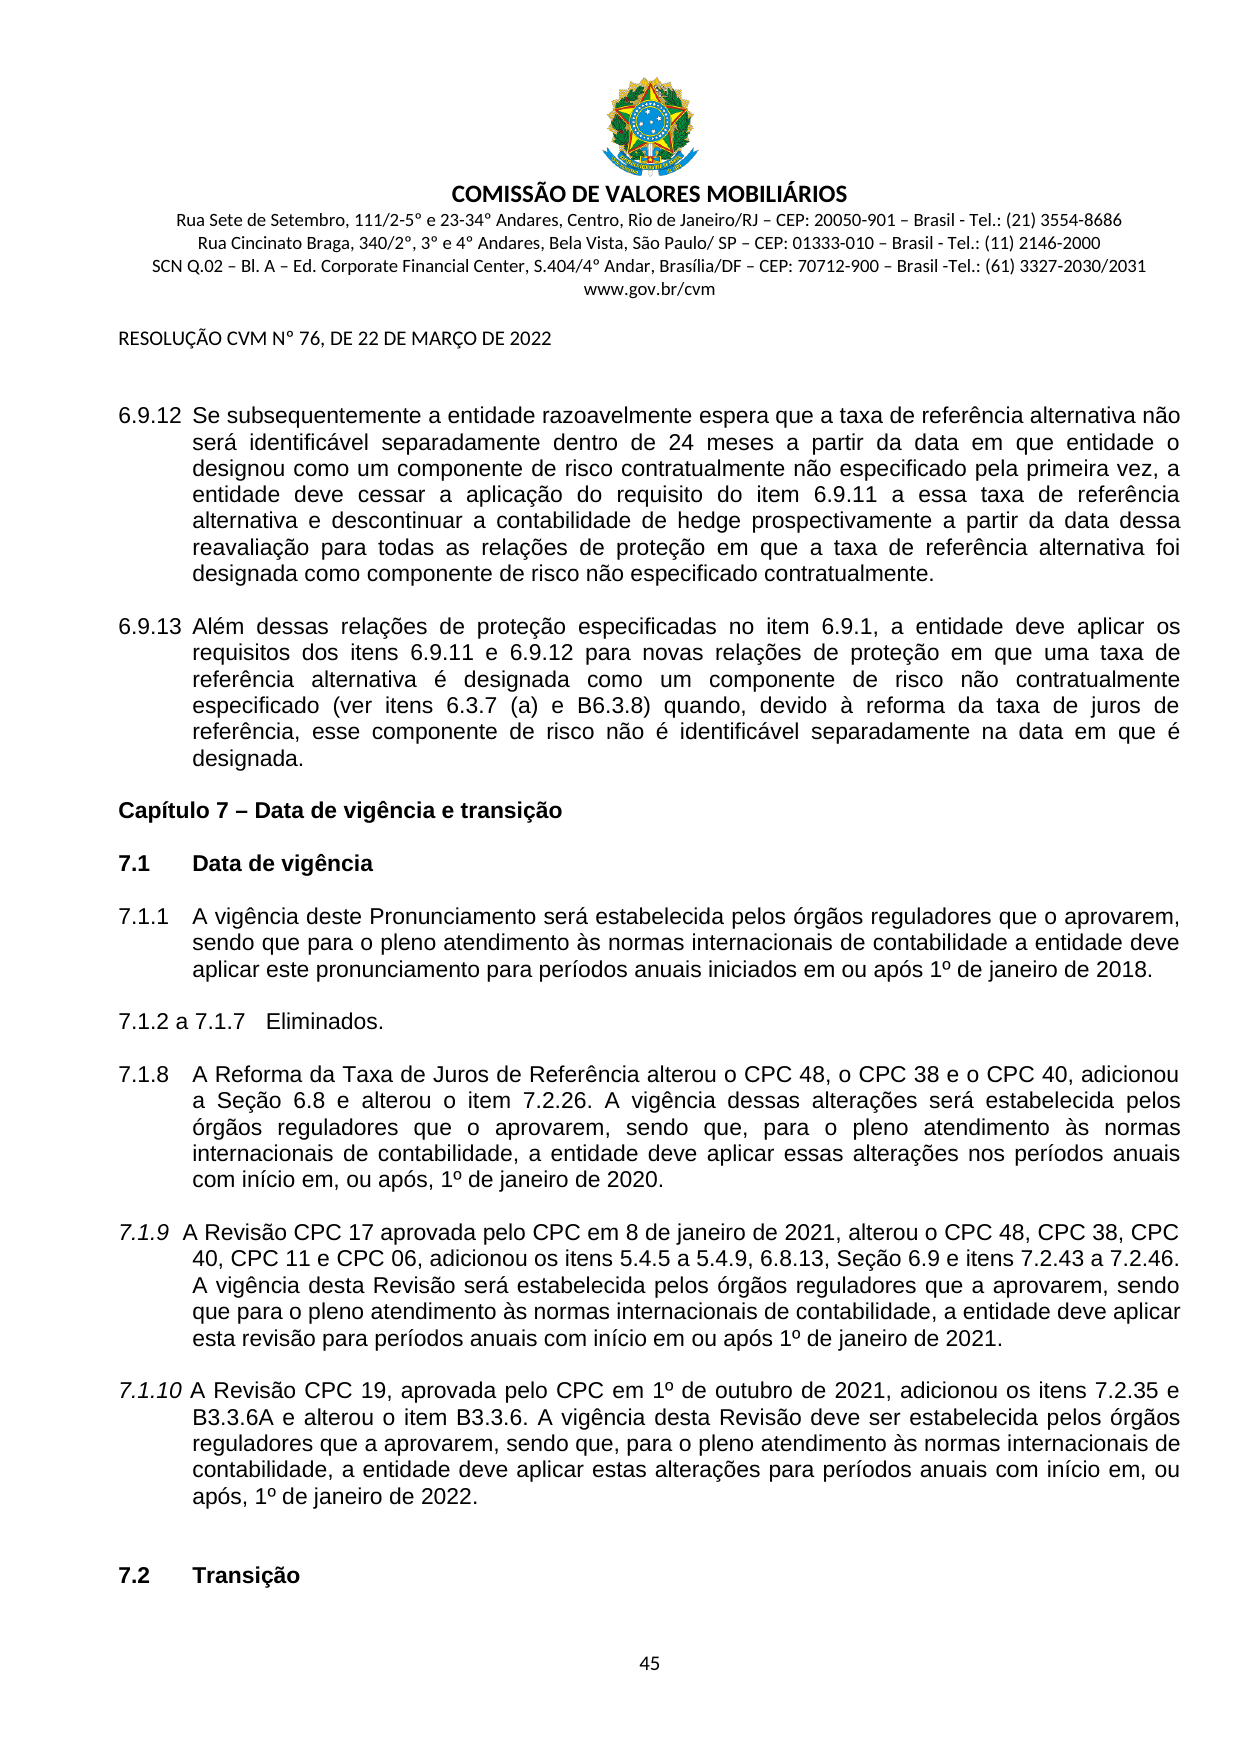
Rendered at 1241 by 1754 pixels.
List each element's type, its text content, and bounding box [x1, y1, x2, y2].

picture [598, 75, 702, 179]
text Capítulo 7 – Data de vigência e transição [118, 797, 1181, 824]
text 6.9.13 Além dessas relações de proteção especificadas no item 6.9.1, a entidade deve aplicar os requisitos dos itens 6.9.11 e 6.9.12 para novas relações de proteção em que uma taxa de referência alternativa é designada como um componente de risco não contratualmente especificado (ver itens 6.3.7 (a) e B6.3.8) quando, devido à reforma da taxa de juros de referência, esse componente de risco não é identificável separadamente na data em que é designada. [118, 613, 1181, 771]
text 7.1.9 A Revisão CPC 17 aprovada pelo CPC em 8 de janeiro de 2021, alterou o CPC 48, CPC 38, CPC 40, CPC 11 e CPC 06, adicionou os itens 5.4.5 a 5.4.9, 6.8.13, Seção 6.9 e itens 7.2.43 a 7.2.46. A vigência desta Revisão será estabelecida pelos órgãos reguladores que a aprovarem, sendo que para o pleno atendimento às normas internacionais de contabilidade, a entidade deve aplicar esta revisão para períodos anuais com início em ou após 1º de janeiro de 2021. [118, 1219, 1181, 1351]
text 7.1.2 a 7.1.7 Eliminados. [118, 1008, 1181, 1034]
text 6.9.12 Se subsequentemente a entidade razoavelmente espera que a taxa de referência alternativa não será identificável separadamente dentro de 24 meses a partir da data em que entidade o designou como um componente de risco contratualmente não especificado pela primeira vez, a entidade deve cessar a aplicação do requisito do item 6.9.11 a essa taxa de referência alternativa e descontinuar a contabilidade de hedge prospectivamente a partir da data dessa reavaliação para todas as relações de proteção em que a taxa de referência alternativa foi designada como componente de risco não especificado contratualmente. [118, 402, 1181, 587]
text 7.1.1 A vigência deste Pronunciamento será estabelecida pelos órgãos reguladores que o aprovarem, sendo que para o pleno atendimento às normas internacionais de contabilidade a entidade deve aplicar este pronunciamento para períodos anuais iniciados em ou após 1º de janeiro de 2018. [118, 903, 1181, 982]
text 7.2 Transição [118, 1562, 1181, 1588]
text 7.1.10 A Revisão CPC 19, aprovada pelo CPC em 1º de outubro de 2021, adicionou os itens 7.2.35 e B3.3.6A e alterou o item B3.3.6. A vigência desta Revisão deve ser estabelecida pelos órgãos reguladores que a aprovarem, sendo que, para o pleno atendimento às normas internacionais de contabilidade, a entidade deve aplicar estas alterações para períodos anuais com início em, ou após, 1º de janeiro de 2022. [118, 1377, 1181, 1509]
text 7.1 Data de vigência [118, 850, 1181, 876]
text 7.1.8 A Reforma da Taxa de Juros de Referência alterou o CPC 48, o CPC 38 e o CPC 40, adicionou a Seção 6.8 e alterou o item 7.2.26. A vigência dessas alterações será estabelecida pelos órgãos reguladores que o aprovarem, sendo que, para o pleno atendimento às normas internacionais de contabilidade, a entidade deve aplicar essas alterações nos períodos anuais com início em, ou após, 1º de janeiro de 2020. [118, 1061, 1181, 1193]
